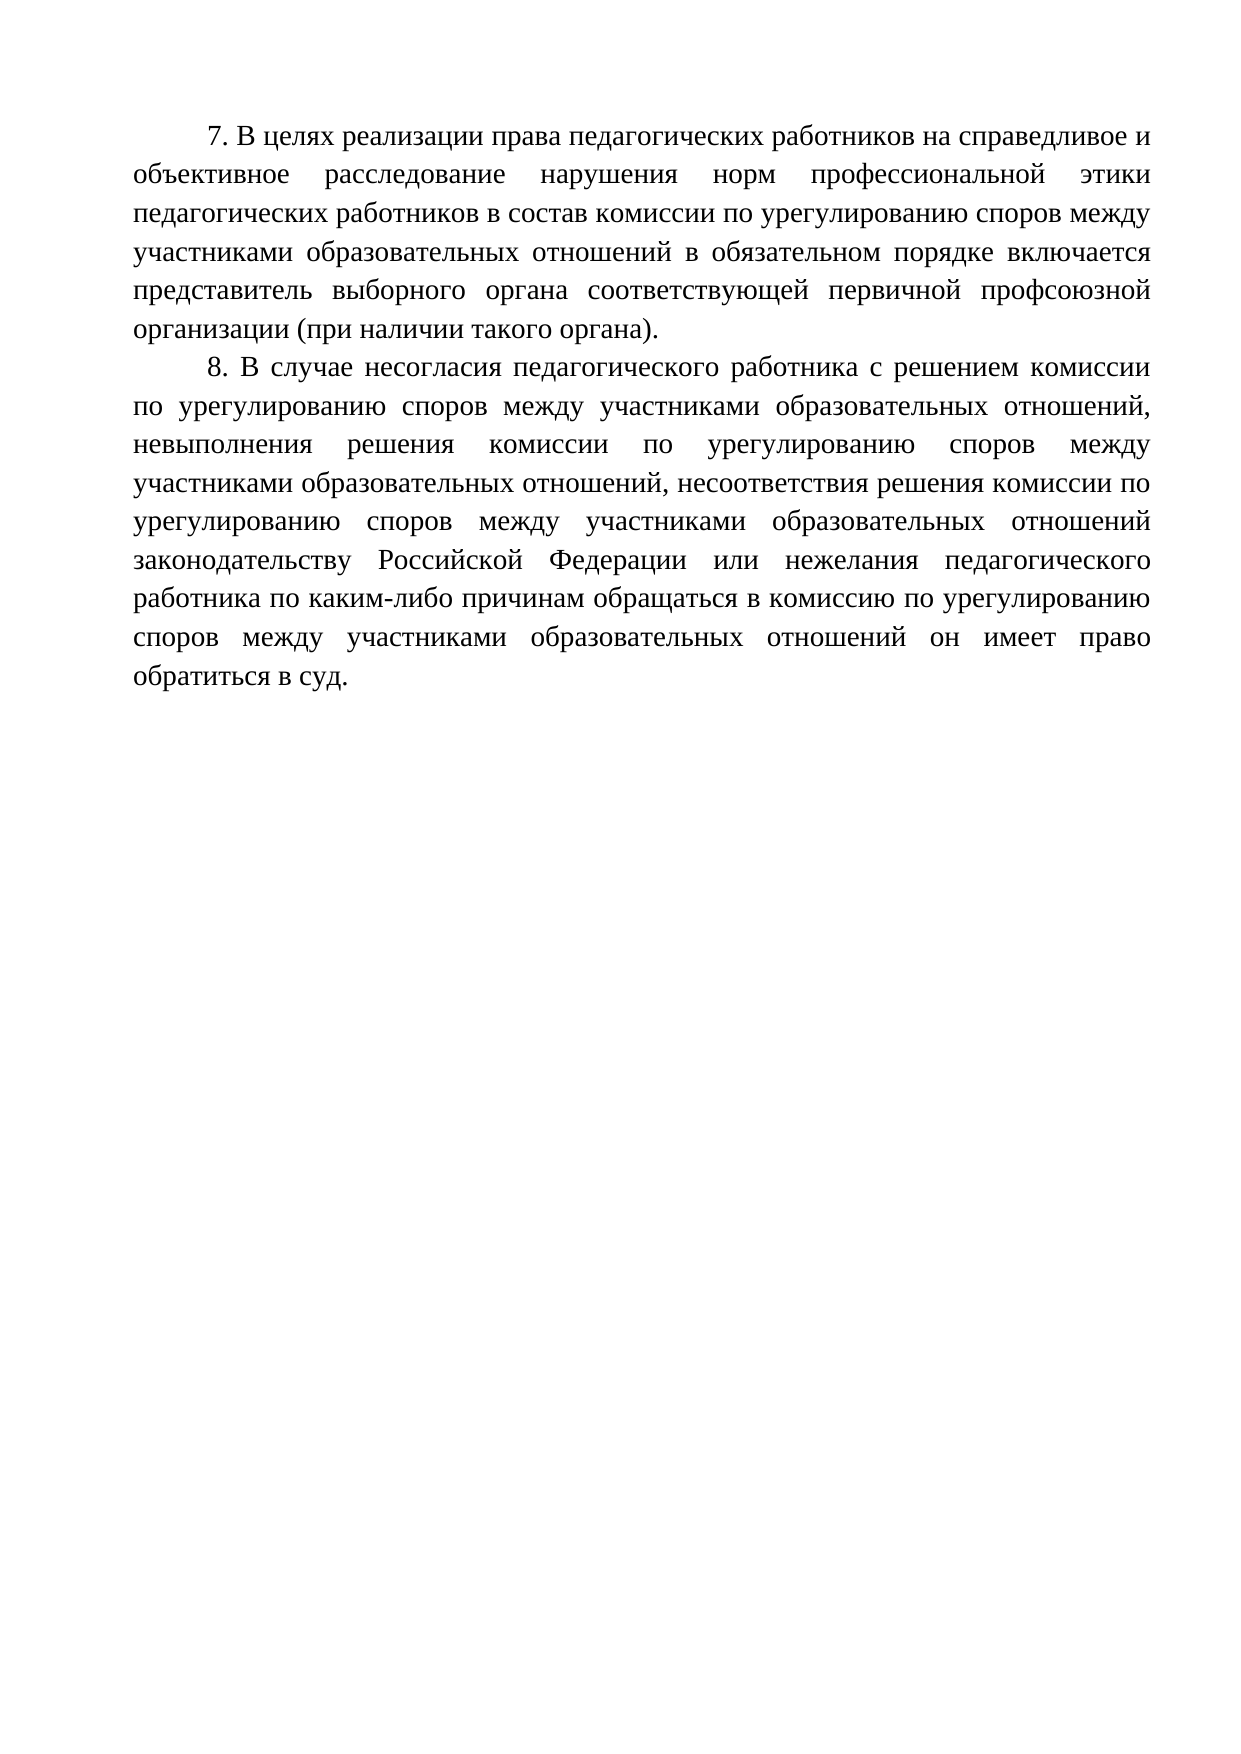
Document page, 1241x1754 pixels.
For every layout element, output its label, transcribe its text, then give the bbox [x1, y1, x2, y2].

text 8. В случае несогласия педагогического работника с решением комиссии по урегулированию споров между участниками образовательных отношений, невыполнения решения комиссии по урегулированию споров между участниками образовательных отношений, несоответствия решения комиссии по урегулированию споров между участниками образовательных отношений законодательству Российской Федерации или нежелания педагогического работника по каким-либо причинам обращаться в комиссию по урегулированию споров между участниками образовательных отношений он имеет право обратиться в суд. [133, 349, 1152, 691]
text 7. В целях реализации права педагогических работников на справедливое и объективное расследование нарушения норм профессиональной этики педагогических работников в состав комиссии по урегулированию споров между участниками образовательных отношений в обязательном порядке включается представитель выборного органа соответствующей первичной профсоюзной организации (при наличии такого органа). [133, 118, 1152, 344]
